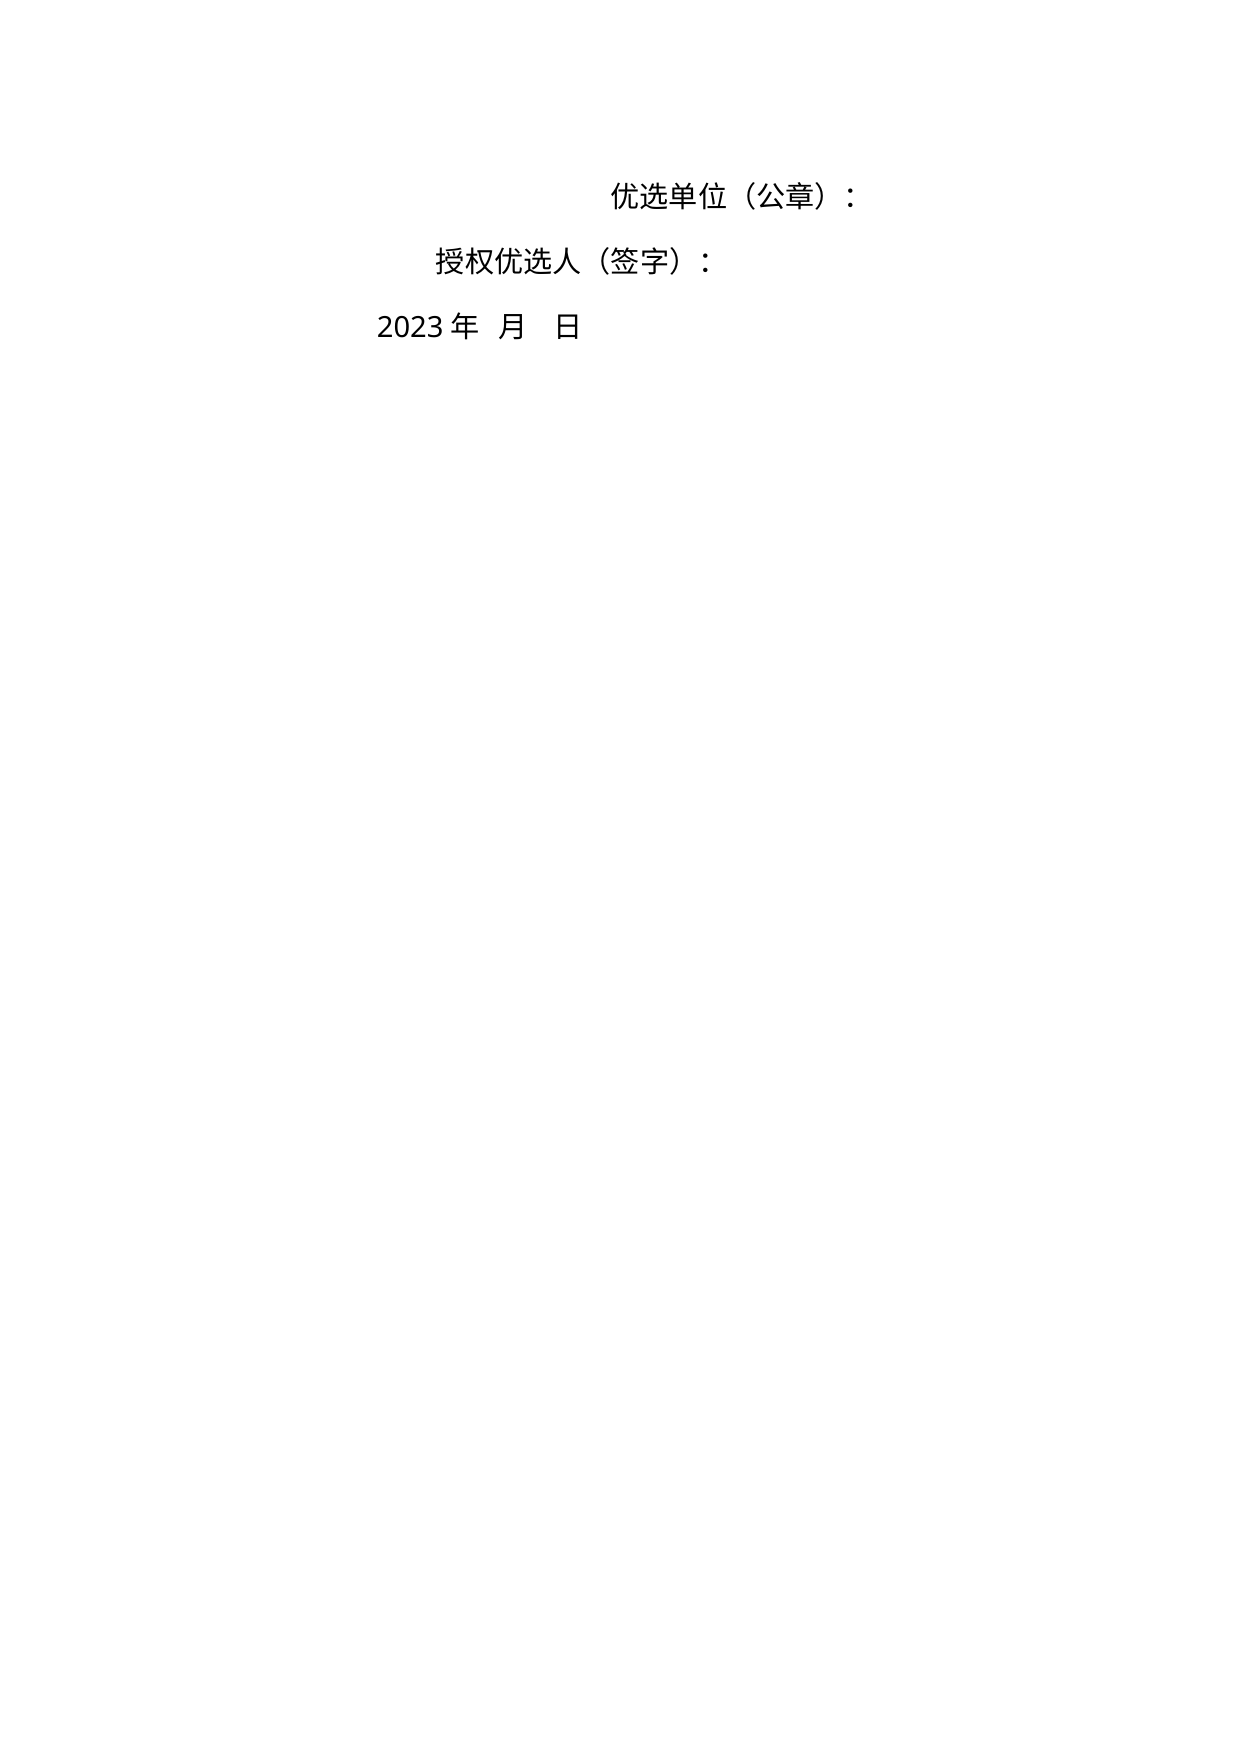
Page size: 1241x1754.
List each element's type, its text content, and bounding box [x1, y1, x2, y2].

text 优选单位（公章）： [187, 162, 1053, 227]
text 授权优选人（签字）： [187, 227, 1053, 292]
text 2023年 月 日 [187, 292, 1053, 357]
